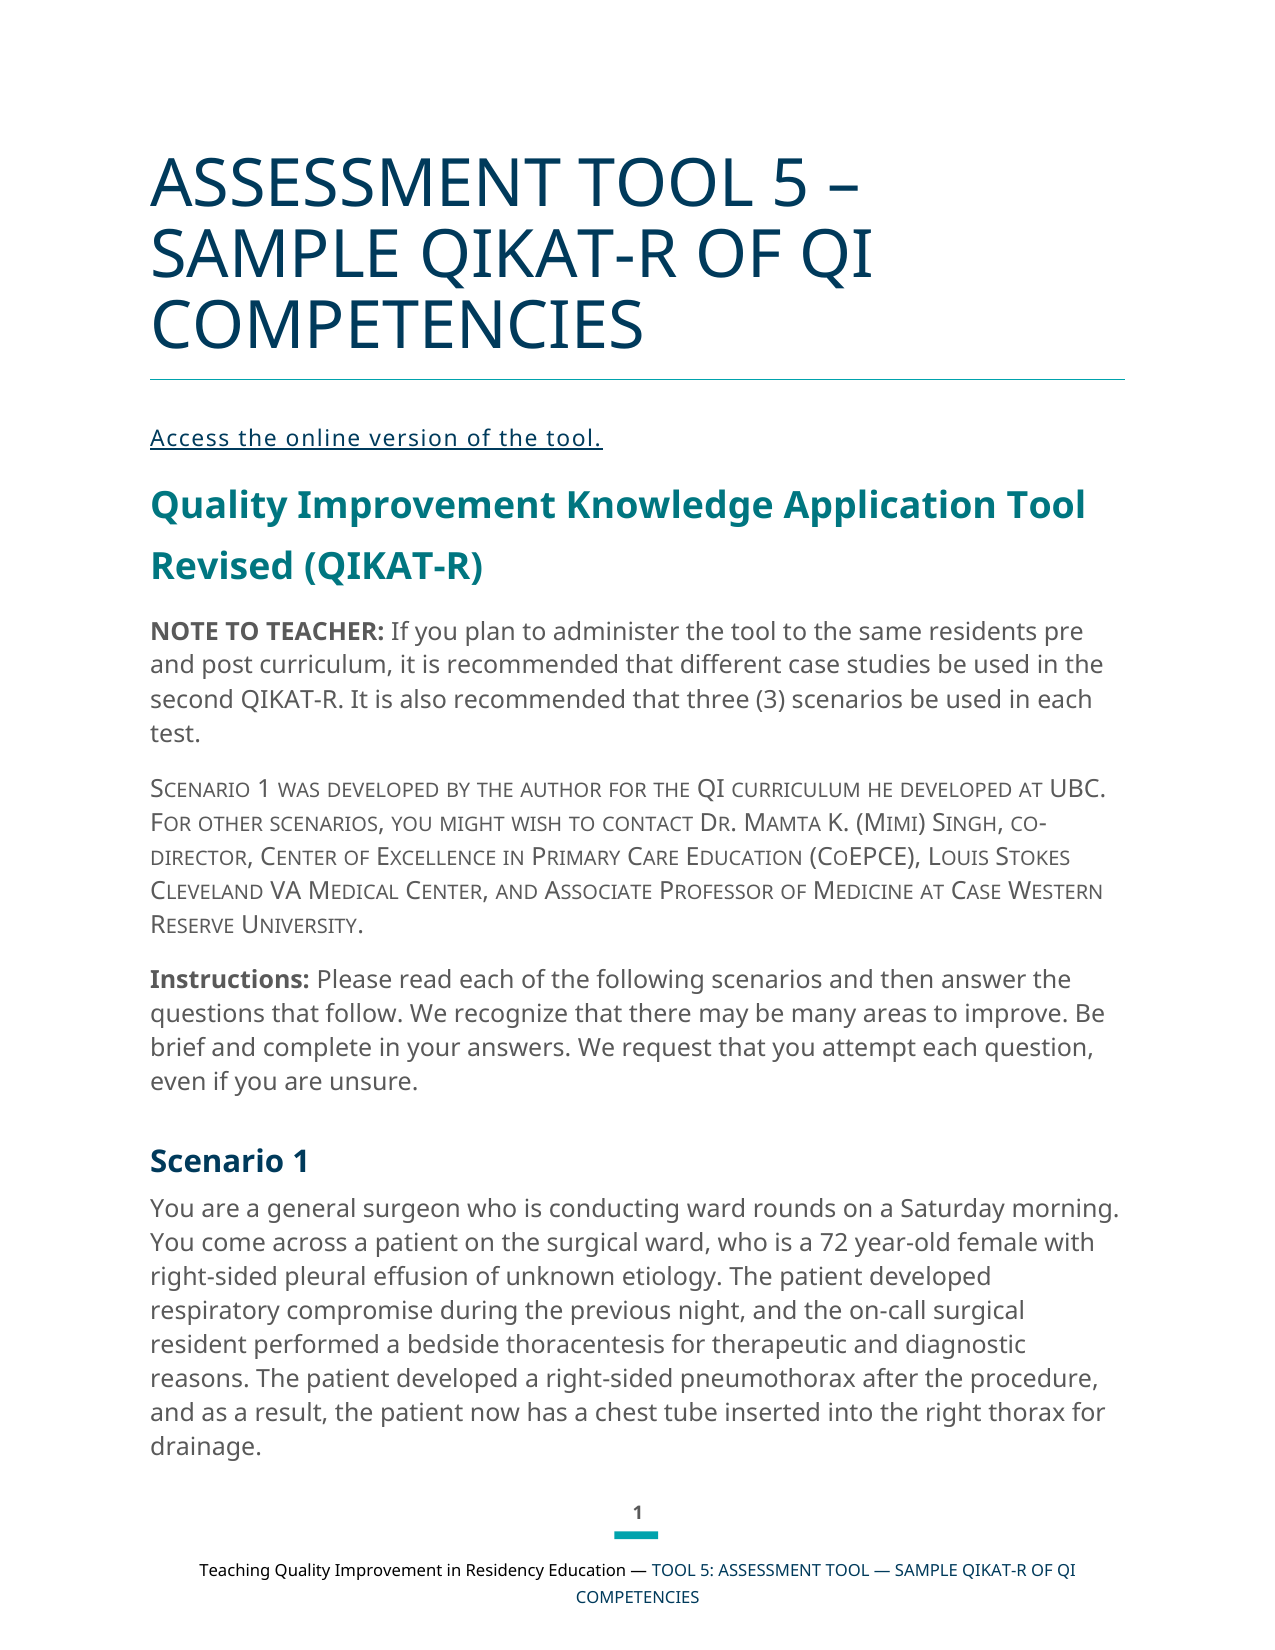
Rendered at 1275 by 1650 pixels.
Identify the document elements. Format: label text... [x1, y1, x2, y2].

subtitle Scenario 1 [150, 1139, 1125, 1182]
subtitle Quality Improvement Knowledge Application Tool Revised (QIKAT-R) [150, 478, 1125, 590]
text Scenario 1 was developed by the author for the QI curriculum he developed at UBC. For other scenarios, you might wish to contact Dr. Mamta K. (Mimi) Singh, co-director, Center of Excellence in Primary Care Education (CoEPCE), Louis Stokes Cleveland VA Medical Center, and Associate Professor of Medicine at Case Western Reserve University. [150, 770, 1125, 941]
subtitle ASSESSMENT TOOL 5 – SAMPLE QIKAT-R OF QI COMPETENCIES [150, 150, 1125, 379]
subtitle Access the online version of the tool. [150, 422, 1125, 453]
text You are a general surgeon who is conducting ward rounds on a Saturday morning. You come across a patient on the surgical ward, who is a 72 year-old female with right-sided pleural effusion of unknown etiology. The patient developed respiratory compromise during the previous night, and the on-call surgical resident performed a bedside thoracentesis for therapeutic and diagnostic reasons. The patient developed a right-sided pneumothorax after the procedure, and as a result, the patient now has a chest tube inserted into the right thorax for drainage. [150, 1190, 1125, 1463]
text Instructions: Please read each of the following scenarios and then answer the questions that follow. We recognize that there may be many areas to improve. Be brief and complete in your answers. We request that you attempt each question, even if you are unsure. [150, 961, 1125, 1098]
text NOTE TO TEACHER: If you plan to administer the tool to the same residents pre and post curriculum, it is recommended that different case studies be used in the second QIKAT-R. It is also recommended that three (3) scenarios be used in each test. [150, 613, 1125, 749]
